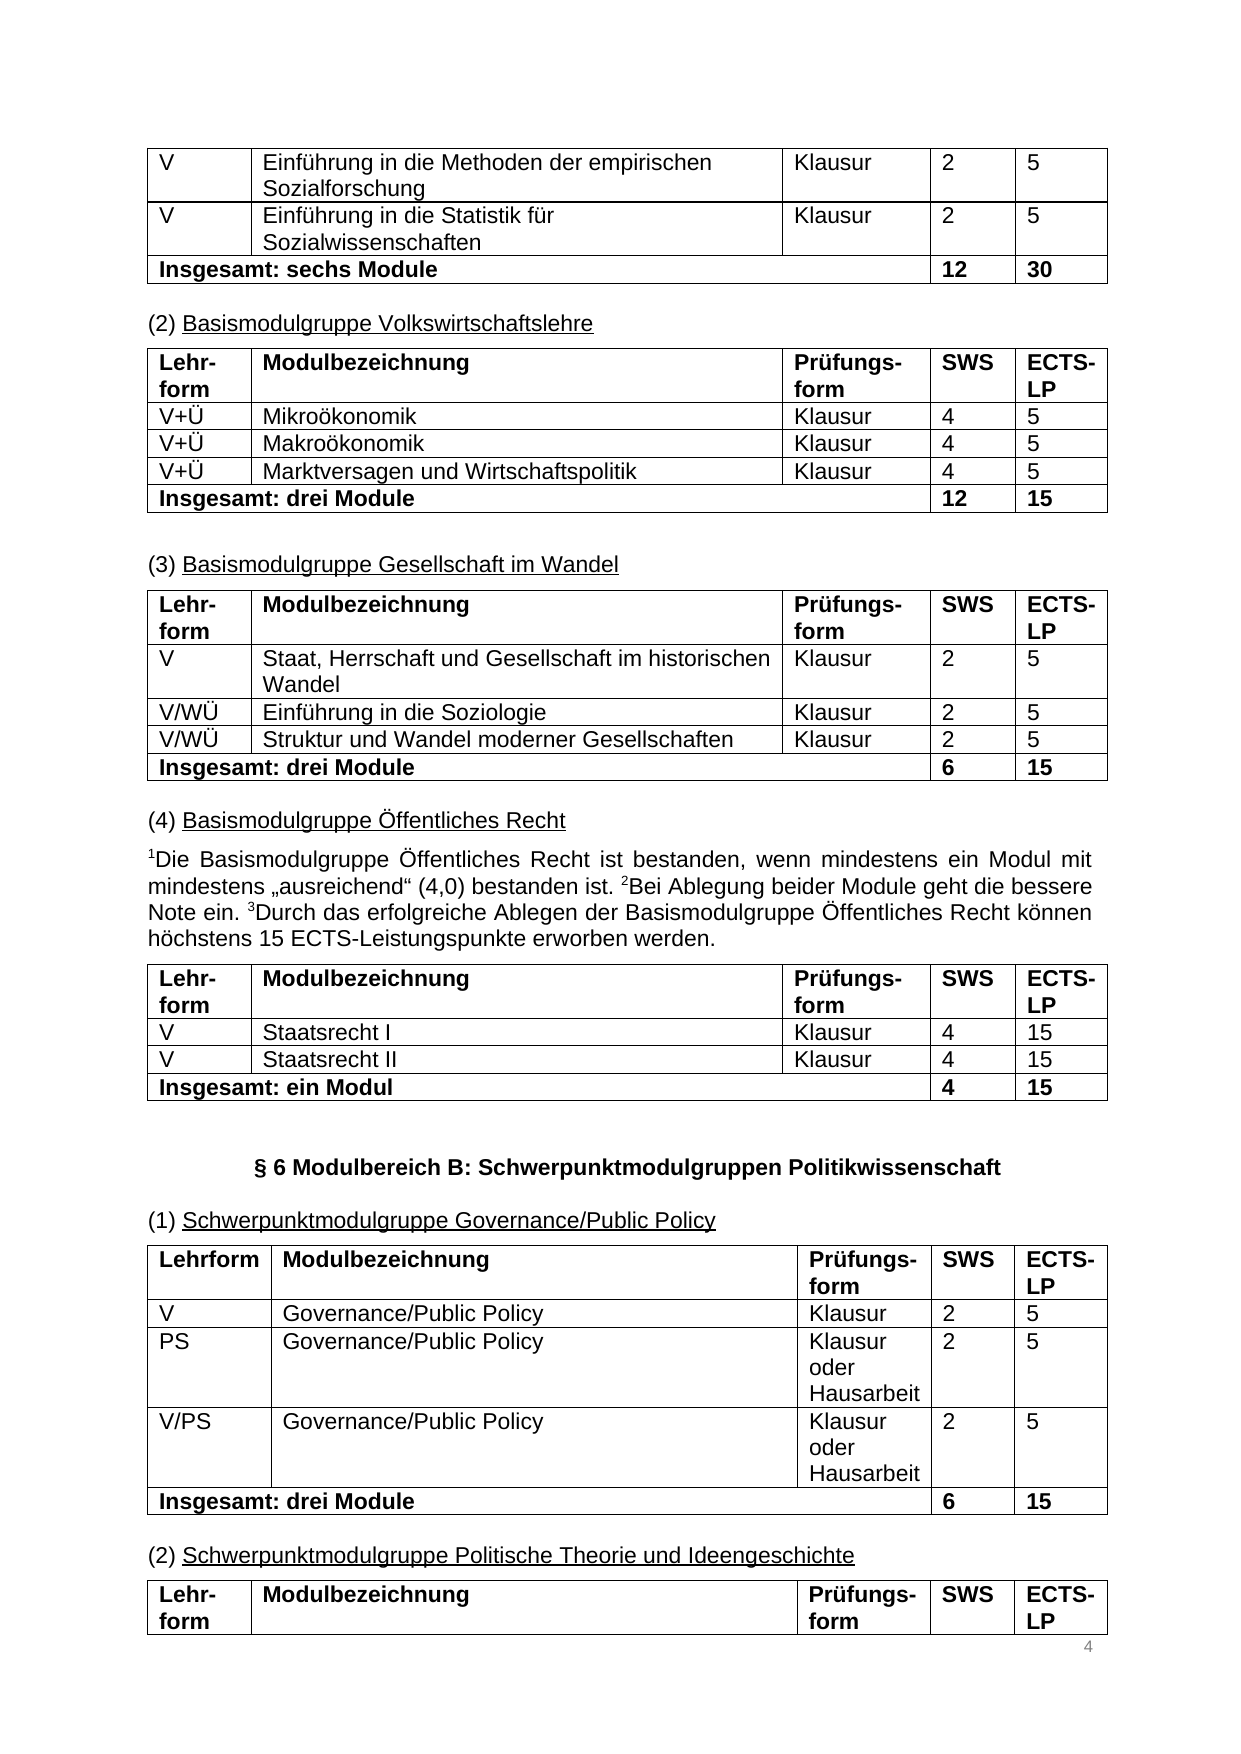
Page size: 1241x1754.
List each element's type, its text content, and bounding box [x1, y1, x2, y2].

table_cell Staat, Herrschaft und Gesellschaft im historischen Wandel [252, 645, 782, 698]
table_cell Insgesamt: ein Modul [148, 1074, 930, 1100]
table_header Modulbezeichnung [252, 965, 782, 1018]
table_cell Klausur [783, 1046, 930, 1073]
table_cell V [148, 1046, 251, 1073]
table_cell 5 [1016, 699, 1107, 725]
table_cell Insgesamt: sechs Module [148, 256, 930, 282]
text § 6 Modulbereich B: Schwerpunktmodulgruppen Politikwissenschaft [148, 1154, 1107, 1180]
table_cell V/PS [148, 1408, 271, 1487]
table_cell 2 [932, 1328, 1014, 1407]
table_cell Struktur und Wandel moderner Gesellschaften [252, 726, 782, 753]
table_header SWS [932, 1246, 1014, 1299]
table_cell 15 [1016, 485, 1107, 512]
table_cell 15 [1016, 1046, 1107, 1073]
text (2) Basismodulgruppe Volkswirtschaftslehre [148, 310, 1093, 336]
table_cell V [148, 149, 251, 201]
table_header Lehr-form [148, 591, 251, 644]
table_header ECTS- LP [1016, 349, 1107, 402]
table_cell 4 [931, 403, 1015, 429]
table_cell PS [148, 1328, 271, 1407]
table_header Modulbezeichnung [252, 1581, 797, 1634]
text (4) Basismodulgruppe Öffentliches Recht [148, 807, 1093, 834]
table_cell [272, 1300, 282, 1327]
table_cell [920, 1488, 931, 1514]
table_header Modulbezeichnung [252, 591, 782, 644]
table_cell Governance/Public Policy [272, 1328, 797, 1407]
table_cell 5 [1016, 403, 1107, 429]
table_cell Klausur [783, 1019, 930, 1045]
table_cell Mikroökonomik [252, 403, 782, 429]
table_cell 5 [1015, 1328, 1107, 1407]
table_header Lehrform [148, 1246, 271, 1299]
table_header Modulbezeichnung [252, 349, 782, 402]
table_cell 12 [931, 256, 1015, 282]
table_cell V+Ü [148, 403, 251, 429]
table_header Prüfungs-form [783, 591, 930, 644]
table_cell Insgesamt: drei Module [148, 754, 930, 780]
table_header SWS [931, 1581, 1014, 1634]
table_cell 4 [931, 1019, 1015, 1045]
table_cell Klausur [783, 203, 930, 255]
table_cell Staatsrecht II [252, 1046, 782, 1073]
table_cell Klausur [783, 699, 930, 725]
table_cell Einführung in die Soziologie [252, 699, 782, 725]
table_header Lehr-form [148, 965, 251, 1018]
table_cell 5 [1016, 203, 1107, 255]
table_header SWS [931, 591, 1015, 644]
table_cell Staatsrecht I [252, 1019, 782, 1045]
table_cell Klausur [783, 430, 930, 457]
table_header Prüfungs-form [783, 965, 930, 1018]
table_cell Insgesamt: drei Module [148, 485, 930, 512]
table_cell 15 [1016, 1019, 1107, 1045]
table_cell V+Ü [148, 458, 251, 484]
table_header ECTS- LP [1016, 965, 1107, 1018]
table_cell V/WÜ [148, 699, 251, 725]
table_cell 30 [1016, 256, 1107, 282]
table_cell 4 [931, 458, 1015, 484]
table_cell 5 [1016, 726, 1107, 753]
table_header Modulbezeichnung [272, 1246, 797, 1299]
table_cell V [148, 1019, 251, 1045]
table_cell 5 [1016, 149, 1107, 201]
table_cell 2 [931, 203, 1015, 255]
table_cell Klausur [783, 403, 930, 429]
table_header SWS [931, 349, 1015, 402]
table_cell Einführung in die Statistik für Sozialwissenschaften [252, 203, 782, 255]
table_cell Einführung in die Methoden der empirischen Sozialforschung [252, 149, 782, 201]
table_cell 4 [931, 1074, 1015, 1100]
table_cell 2 [931, 149, 1015, 201]
table_header Lehr-form [148, 349, 251, 402]
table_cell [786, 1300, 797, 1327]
table_header ECTS- LP [1016, 591, 1107, 644]
text (1) Schwerpunktmodulgruppe Governance/Public Policy [148, 1207, 1107, 1233]
table_header Prüfungs-form [783, 349, 930, 402]
text (3) Basismodulgruppe Gesellschaft im Wandel [148, 551, 1093, 578]
table_cell 15 [1016, 1074, 1107, 1100]
text 1Die Basismodulgruppe Öffentliches Recht ist bestanden, wenn mindestens ein Modul mit mindestens „ausreichend“ (4,0) bestanden ist. 2Bei Ablegung beider Module geht die bessere Note ein. 3Durch das erfolgreiche Ablegen der Basismodulgruppe Öffentliches Recht können höchstens 15 ECTS-Leistungspunkte erworben werden. [148, 846, 1093, 952]
table_cell V+Ü [148, 430, 251, 457]
table_cell Governance/Public Policy [272, 1408, 797, 1487]
table_cell Klausur [783, 149, 930, 201]
table_cell 12 [931, 485, 1015, 512]
table_cell 2 [932, 1408, 1014, 1487]
table_cell 2 [931, 645, 1015, 698]
table_cell 5 [1016, 430, 1107, 457]
table_cell 15 [1016, 754, 1107, 780]
table_cell 2 [931, 726, 1015, 753]
table_cell V [148, 645, 251, 698]
table_cell Klausur [783, 726, 930, 753]
table_cell Marktversagen und Wirtschaftspolitik [252, 458, 782, 484]
table_cell 5 [1016, 645, 1107, 698]
table_header SWS [931, 965, 1015, 1018]
table_cell Klausur [783, 458, 930, 484]
table_cell 2 [931, 699, 1015, 725]
table_cell V/WÜ [148, 726, 251, 753]
table_cell Makroökonomik [252, 430, 782, 457]
table_cell V [148, 203, 251, 255]
table_cell 4 [931, 430, 1015, 457]
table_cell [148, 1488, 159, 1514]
table_cell 6 [931, 754, 1015, 780]
table_cell 4 [931, 1046, 1015, 1073]
table_cell 5 [1015, 1408, 1107, 1487]
table_cell 5 [1016, 458, 1107, 484]
text (2) Schwerpunktmodulgruppe Politische Theorie und Ideengeschichte [148, 1542, 1093, 1568]
table_cell Klausur [783, 645, 930, 698]
